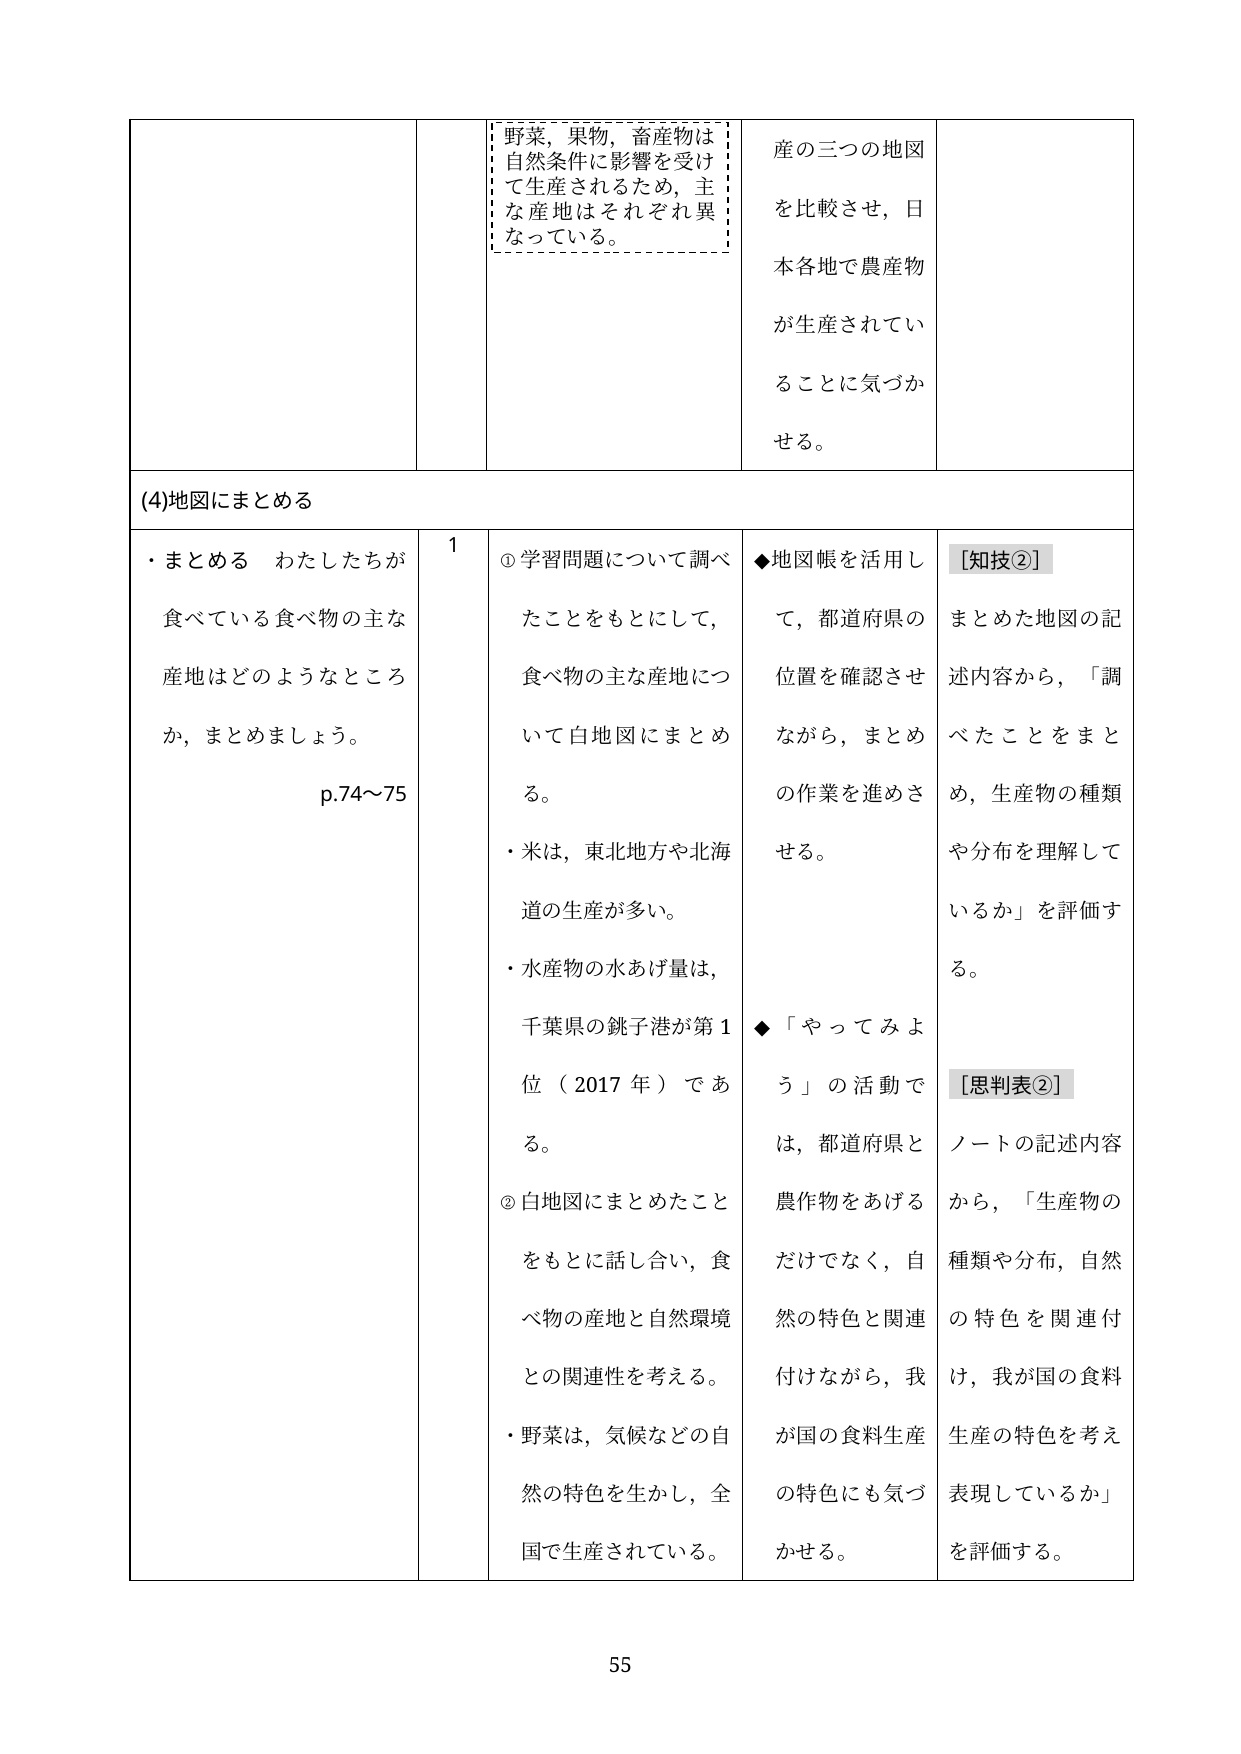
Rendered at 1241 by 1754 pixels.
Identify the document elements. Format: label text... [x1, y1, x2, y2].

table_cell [489, 530, 742, 1580]
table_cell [131, 120, 416, 469]
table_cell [937, 120, 1133, 469]
table_cell 1 [417, 120, 486, 469]
table_cell (4)地図にまとめる [131, 471, 1133, 529]
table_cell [131, 530, 418, 1580]
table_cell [743, 530, 937, 1580]
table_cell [742, 120, 936, 469]
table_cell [487, 120, 741, 469]
table_cell 1 [419, 530, 488, 1580]
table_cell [938, 530, 1133, 1580]
